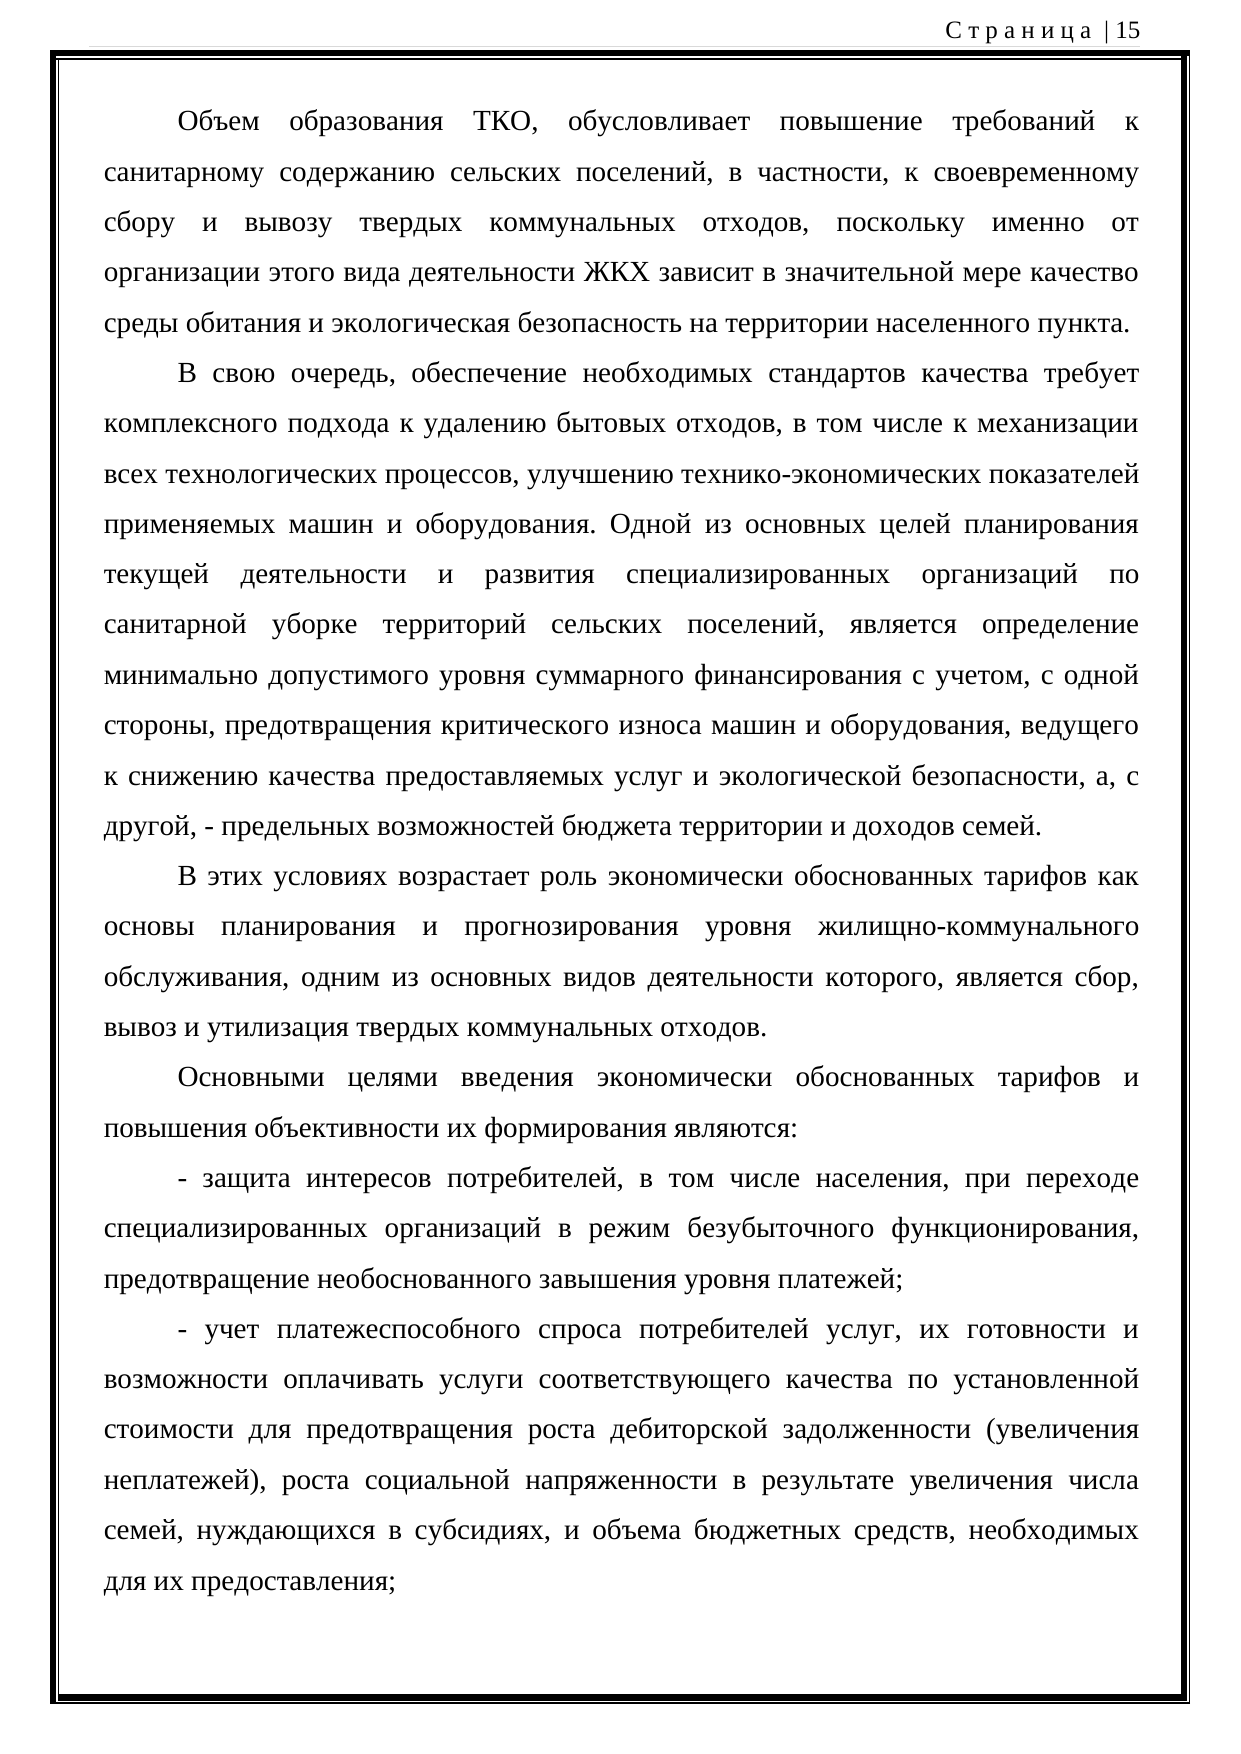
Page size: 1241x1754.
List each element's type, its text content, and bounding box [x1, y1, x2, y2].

text В свою очередь, обеспечение необходимых стандартов качества требует комплексного подхода к удалению бытовых отходов, в том числе к механизации всех технологических процессов, улучшению технико-экономических показателей применяемых машин и оборудования. Одной из основных целей планирования текущей деятельности и развития специализированных организаций по санитарной уборке территорий сельских поселений, является определение минимально допустимого уровня суммарного финансирования с учетом, с одной стороны, предотвращения критического износа машин и оборудования, ведущего к снижению качества предоставляемых услуг и экологической безопасности, а, с другой, - предельных возможностей бюджета территории и доходов семей. [103, 355, 1140, 841]
text Объем образования ТКО, обусловливает повышение требований к санитарному содержанию сельских поселений, в частности, к своевременному сбору и вывозу твердых коммунальных отходов, поскольку именно от организации этого вида деятельности ЖКХ зависит в значительной мере качество среды обитания и экологическая безопасность на территории населенного пункта. [103, 103, 1140, 338]
text Основными целями введения экономически обоснованных тарифов и повышения объективности их формирования являются: [103, 1059, 1140, 1143]
text - защита интересов потребителей, в том числе населения, при переходе специализированных организаций в режим безубыточного функционирования, предотвращение необоснованного завышения уровня платежей; [103, 1160, 1140, 1294]
text В этих условиях возрастает роль экономически обоснованных тарифов как основы планирования и прогнозирования уровня жилищно-коммунального обслуживания, одним из основных видов деятельности которого, является сбор, вывоз и утилизация твердых коммунальных отходов. [103, 858, 1140, 1043]
text - учет платежеспособного спроса потребителей услуг, их готовности и возможности оплачивать услуги соответствующего качества по установленной стоимости для предотвращения роста дебиторской задолженности (увеличения неплатежей), роста социальной напряженности в результате увеличения числа семей, нуждающихся в субсидиях, и объема бюджетных средств, необходимых для их предоставления; [103, 1311, 1140, 1596]
